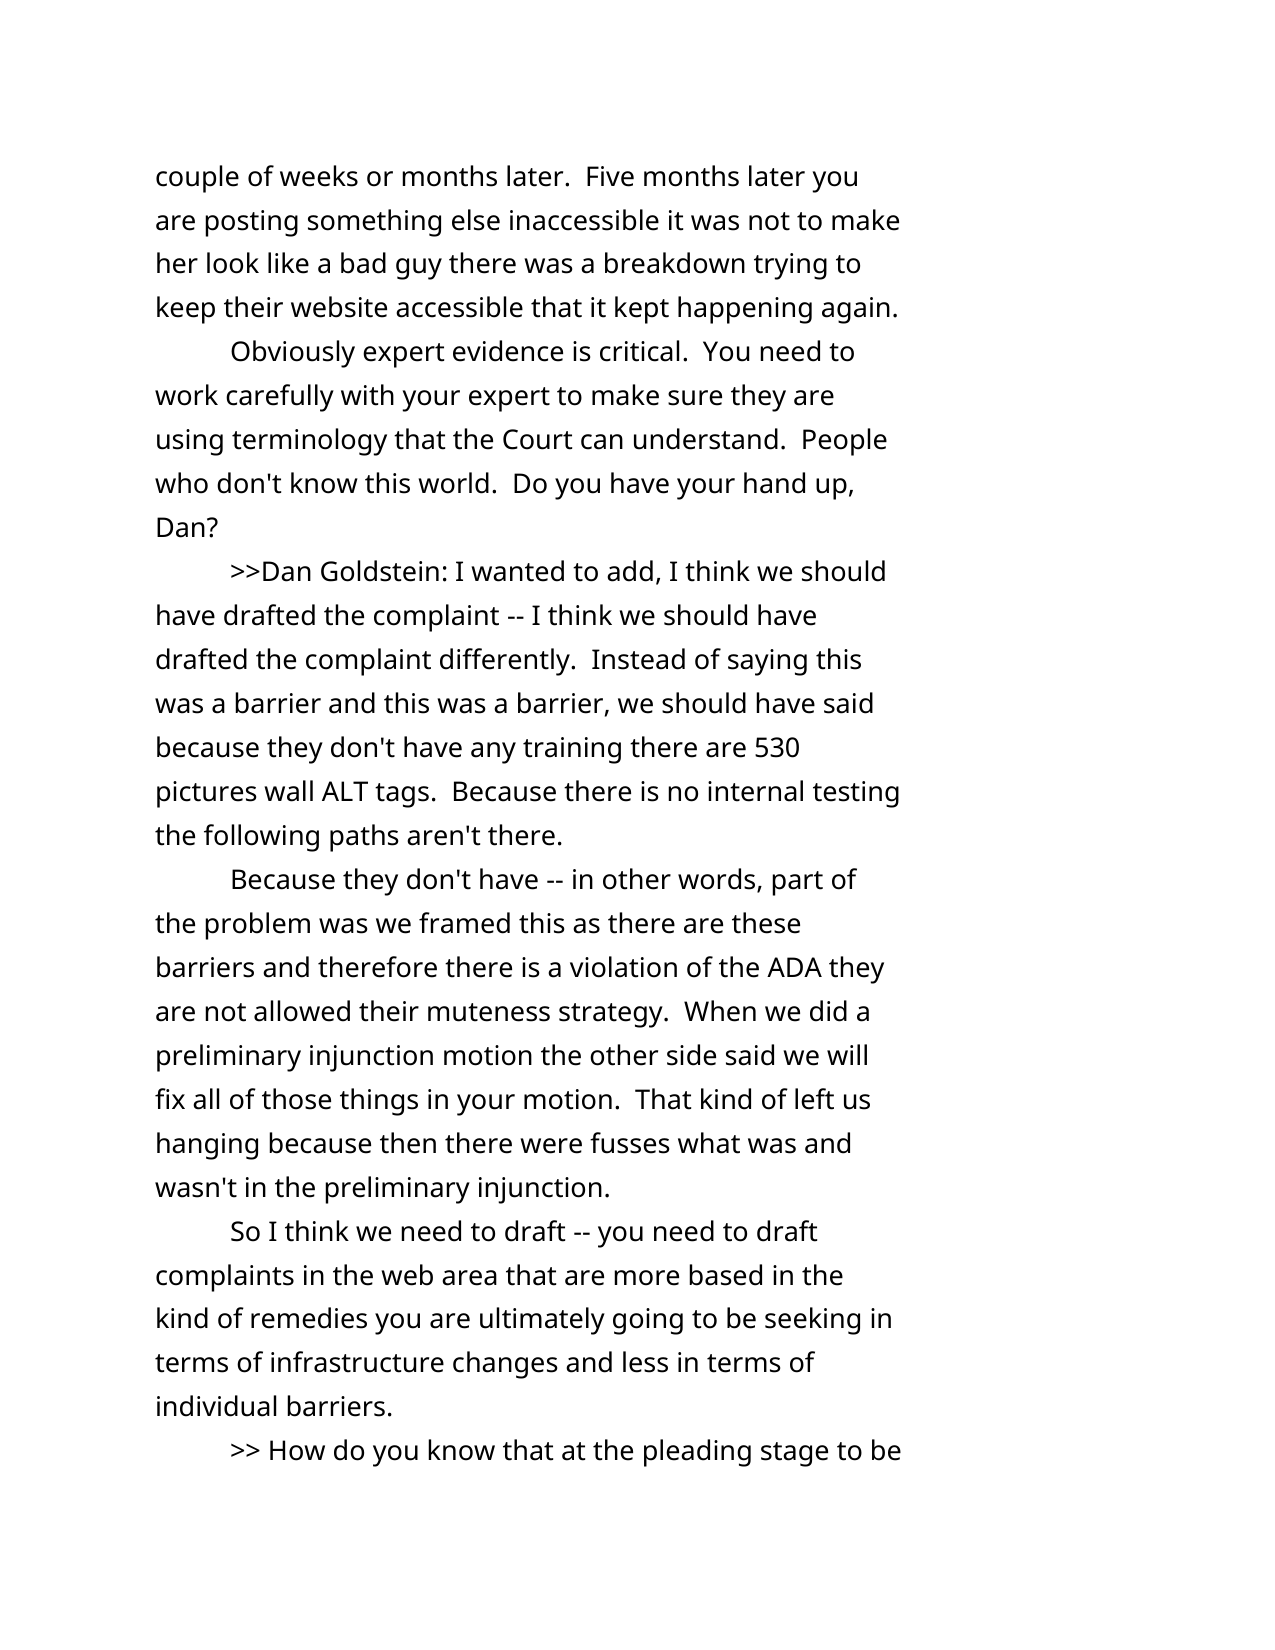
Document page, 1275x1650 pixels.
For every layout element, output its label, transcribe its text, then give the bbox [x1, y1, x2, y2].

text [155, 1425, 904, 1469]
text Because they don't have -- in other words, part of the problem was we framed this as there are these barriers and therefore there is a violation of the ADA they are not allowed their muteness strategy. When we did a preliminary injunction motion the other side said we will fix all of those things in your motion. That kind of left us hanging because then there were fusses what was and wasn't in the preliminary injunction. [155, 853, 904, 1205]
text Obviously expert evidence is critical. You need to work carefully with your expert to make sure they are using terminology that the Court can understand. People who don't know this world. Do you have your hand up, Dan? [155, 326, 904, 546]
text So I think we need to draft -- you need to draft complaints in the web area that are more based in the kind of remedies you are ultimately going to be seeking in terms of infrastructure changes and less in terms of individual barriers. [155, 1205, 904, 1425]
text >>Dan Goldstein: I wanted to add, I think we should have drafted the complaint -- I think we should have drafted the complaint differently. Instead of saying this was a barrier and this was a barrier, we should have said because they don't have any training there are 530 pictures wall ALT tags. Because there is no internal testing the following paths aren't there. [155, 546, 904, 853]
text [155, 150, 904, 326]
